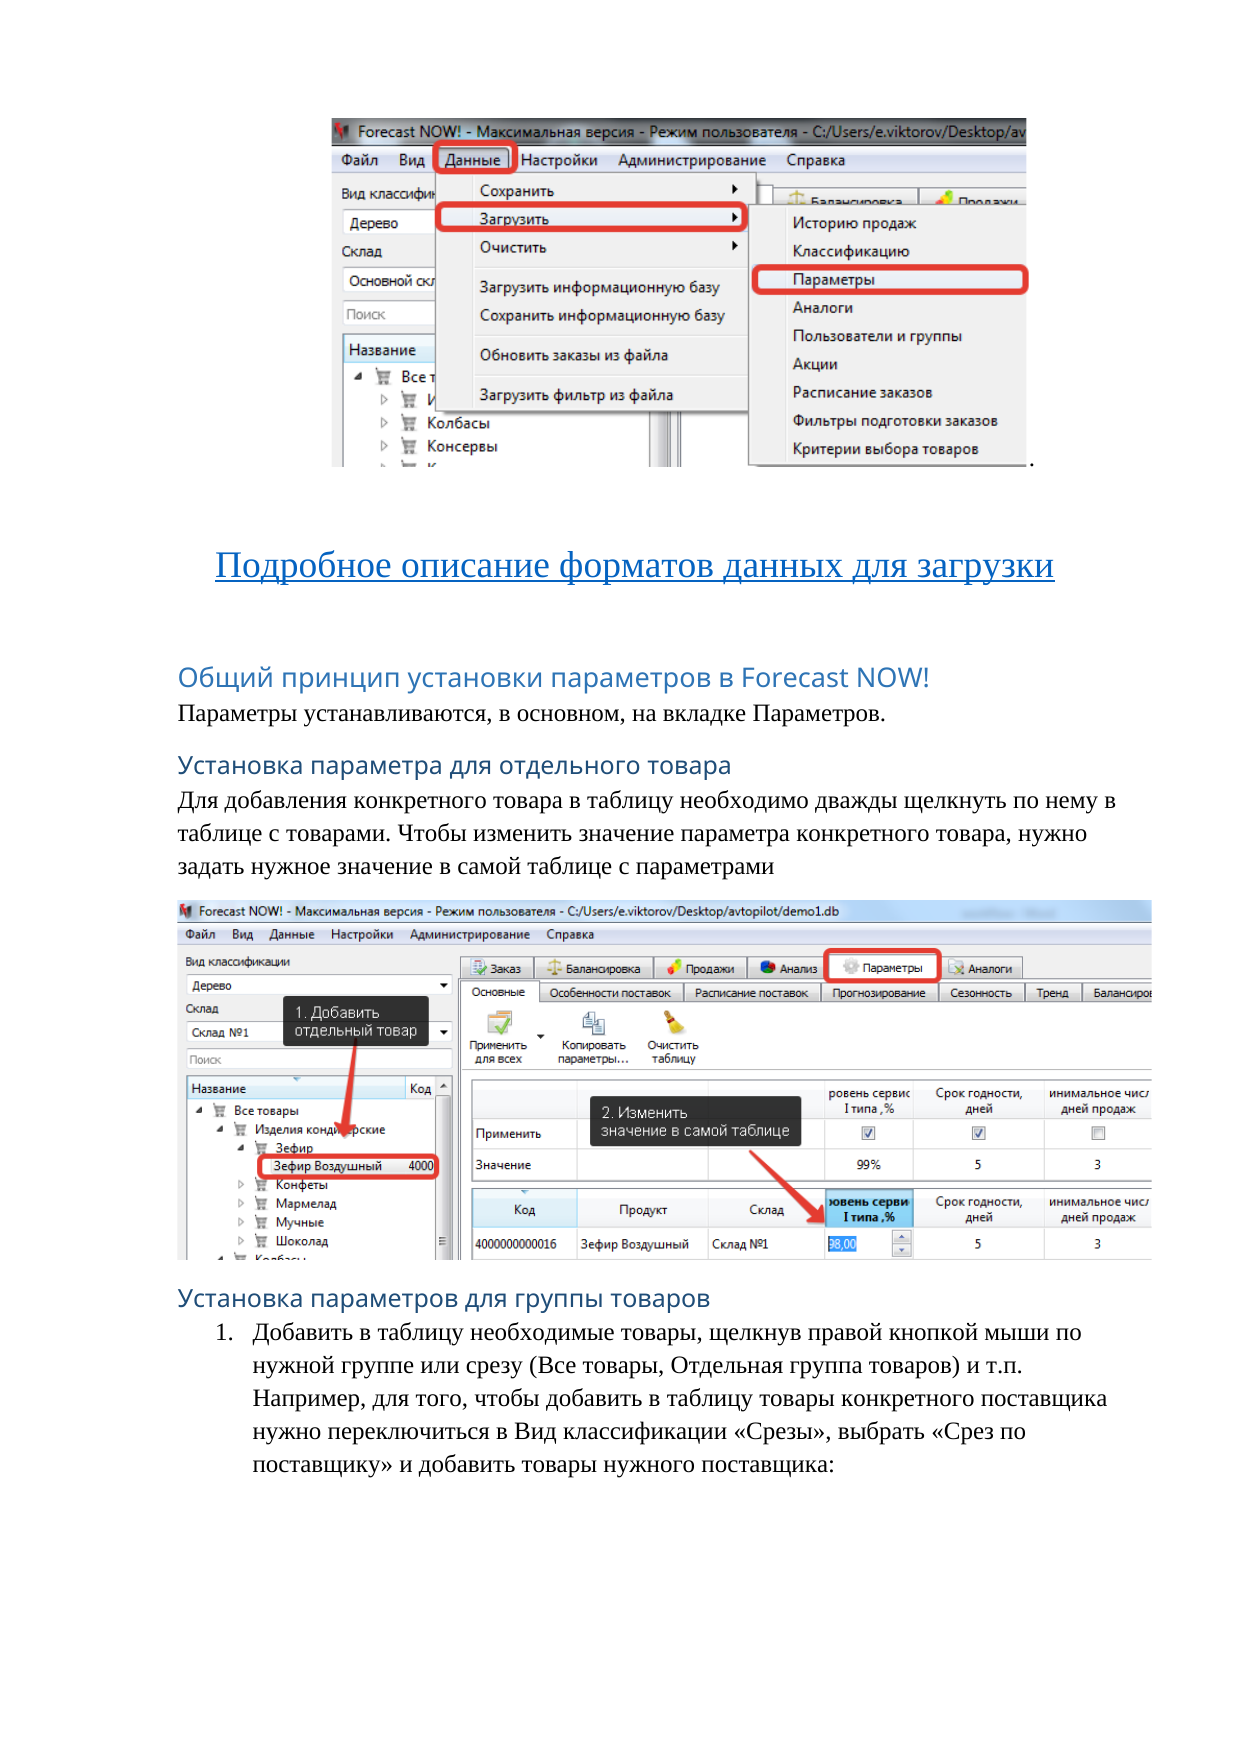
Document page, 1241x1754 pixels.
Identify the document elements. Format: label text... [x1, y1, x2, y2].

list Добавить в таблицу необходимые товары, щелкнув правой кнопкой мыши по нужной группе или срезу (Все товары, Отдельная группа товаров) и т.п. [215, 1317, 1152, 1379]
picture [331, 118, 1029, 467]
picture [177, 900, 1152, 1260]
subtitle Установка параметров для группы товаров [177, 1280, 1152, 1314]
subtitle Установка параметра для отдельного товара [177, 748, 1152, 782]
subtitle Общий принцип установки параметров в Forecast NOW! [177, 658, 1152, 695]
text Подробное описание форматов данных для загрузки [215, 543, 1152, 586]
text Параметры устанавливаются, в основном, на вкладке Параметров. [177, 698, 1152, 727]
text Для добавления конкретного товара в таблицу необходимо дважды щелкнуть по нему в таблице с товарами. Чтобы изменить значение параметра конкретного товара, нужно задать нужное значение в самой таблице с параметрами [177, 785, 1152, 879]
list Например, для того, чтобы добавить в таблицу товары конкретного поставщика нужно переключиться в Вид классификации «Срезы», выбрать «Срез по поставщику» и добавить товары нужного поставщика: [252, 1383, 1152, 1478]
